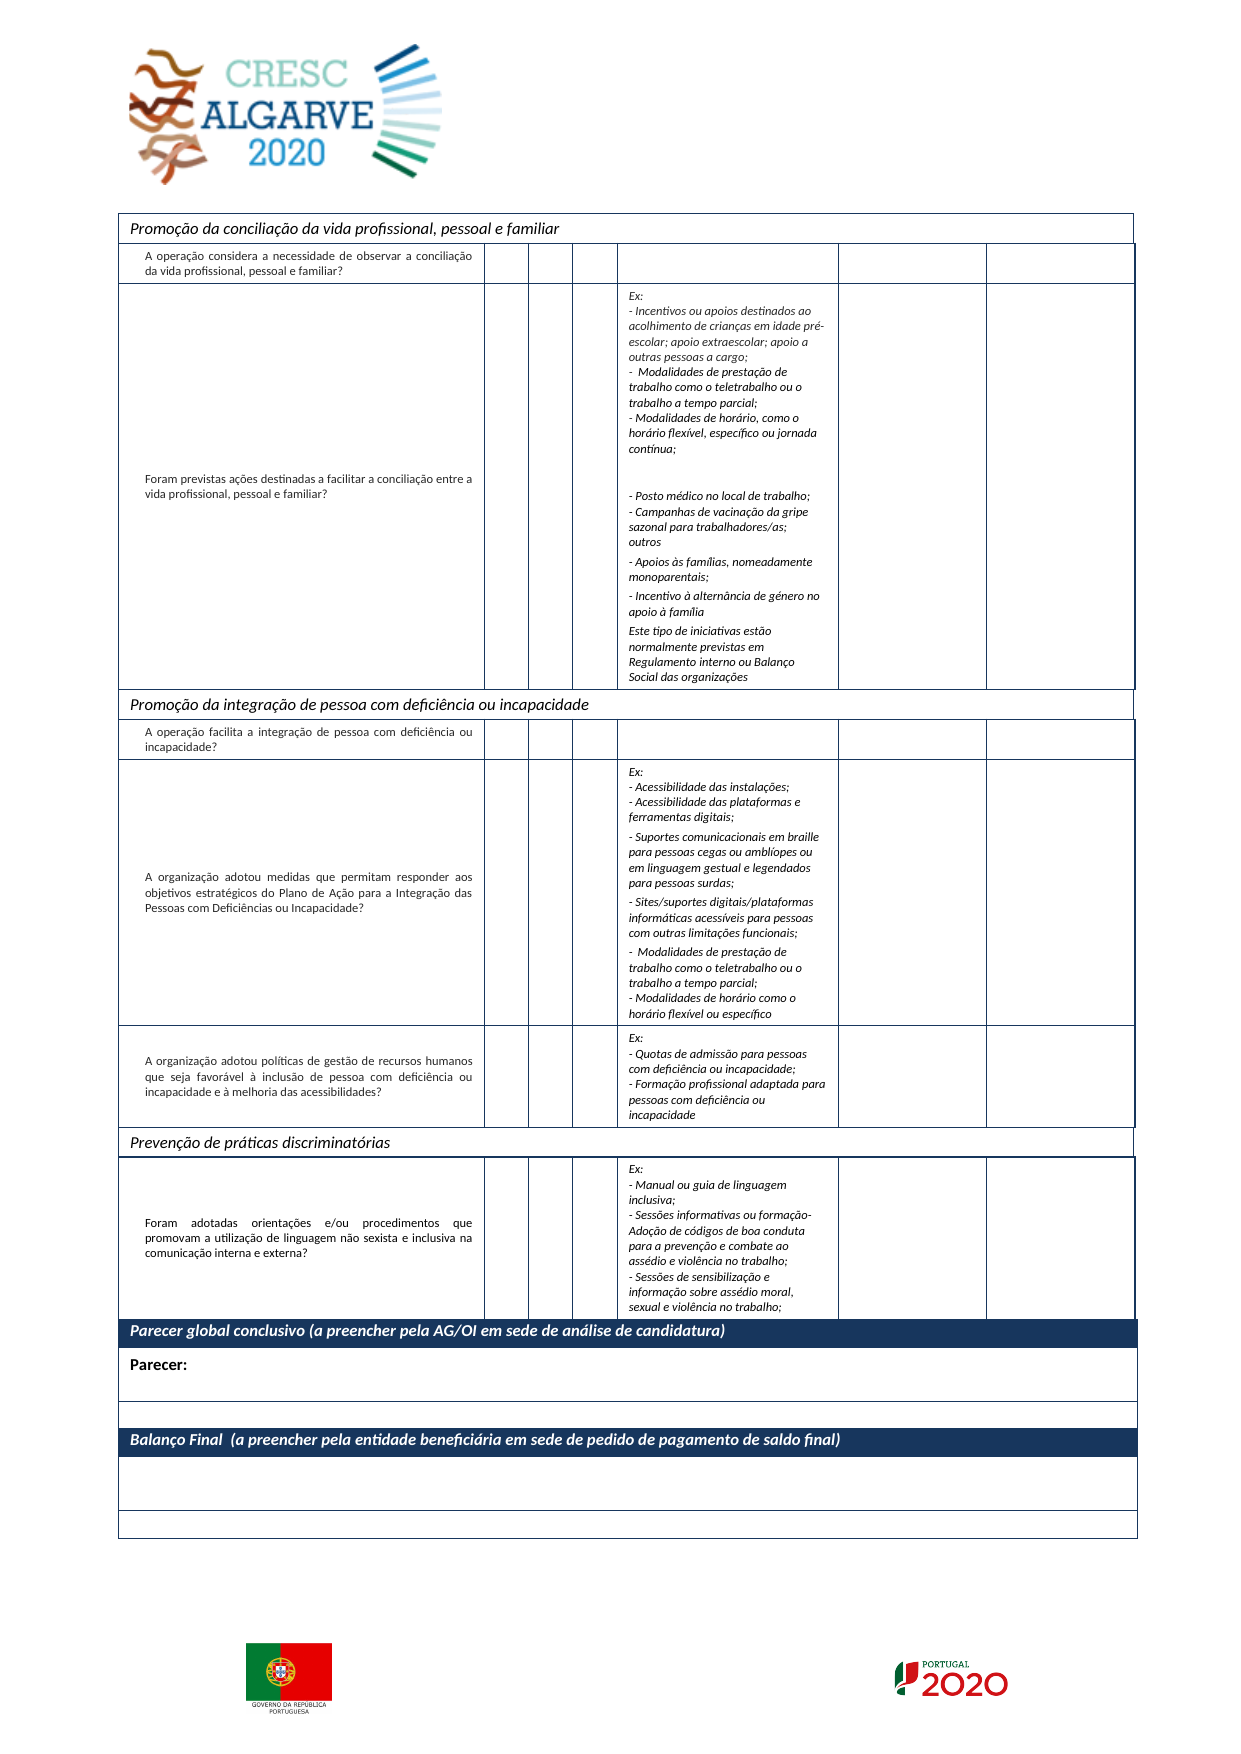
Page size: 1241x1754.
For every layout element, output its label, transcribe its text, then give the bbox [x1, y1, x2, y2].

table_cell [618, 720, 838, 758]
table_cell [573, 1026, 617, 1127]
table_cell Ex: - Acessibilidade das instalações; - Acessibilidade das plataformas e ferramentas digitais; - Suportes comunicacionais em braille para pessoas cegas ou amblíopes ou em linguagem gestual e legendados para pessoas surdas; - Sites/suportes digitais/plataformas informáticas acessíveis para pessoas com outras limitações funcionais; - Modalidades de prestação de trabalho como o teletrabalho ou o trabalho a tempo parcial; - Modalidades de horário como o horário flexível ou específico [618, 760, 838, 1025]
table_cell [529, 1026, 572, 1127]
table_cell [485, 1158, 528, 1319]
table_cell [573, 720, 617, 758]
table_cell [839, 760, 986, 1025]
table_cell A organização adotou políticas de gestão de recursos humanos que seja favorável à inclusão de pessoa com deficiência ou incapacidade e à melhoria das acessibilidades? [119, 1026, 484, 1127]
table_header Promoção da conciliação da vida profissional, pessoal e familiar [119, 214, 1133, 243]
table_cell [485, 244, 528, 283]
picture [894, 1661, 1008, 1696]
table_cell [839, 720, 986, 758]
table_cell A organização adotou medidas que permitam responder aos objetivos estratégicos do Plano de Ação para a Integração das Pessoas com Deficiências ou Incapacidade? [119, 760, 484, 1025]
table_cell [987, 1158, 1134, 1319]
table_cell [618, 244, 838, 283]
table_cell A operação considera a necessidade de observar a conciliação da vida profissional, pessoal e familiar? [119, 244, 484, 283]
table_cell [987, 1026, 1134, 1127]
table_cell [987, 720, 1134, 758]
table_cell [529, 284, 572, 689]
table_cell [529, 1158, 572, 1319]
table_cell [987, 760, 1134, 1025]
table_cell Promoção da integração de pessoa com deficiência ou incapacidade [119, 690, 1133, 718]
table_cell [485, 760, 528, 1025]
table_cell [119, 1511, 1137, 1538]
table_cell [485, 1026, 528, 1127]
table_cell [485, 284, 528, 689]
table_cell [485, 720, 528, 758]
table_cell [573, 1158, 617, 1319]
picture [246, 1643, 332, 1714]
table_cell [839, 284, 986, 689]
table_cell [839, 1026, 986, 1127]
table_cell [119, 1457, 1137, 1510]
table_cell [987, 284, 1134, 689]
table_cell Ex: - Manual ou guia de linguagem inclusiva; - Sessões informativas ou formação- Adoção de códigos de boa conduta para a prevenção e combate ao assédio e violência no trabalho; - Sessões de sensibilização e informação sobre assédio moral, sexual e violência no trabalho; [618, 1158, 838, 1319]
table_cell Parecer: [119, 1348, 1137, 1401]
table_cell [119, 1402, 1137, 1428]
table_cell Foram adotadas orientações e/ou procedimentos que promovam a utilização de linguagem não sexista e inclusiva na comunicação interna e externa? [119, 1158, 484, 1319]
table_cell Foram previstas ações destinadas a facilitar a conciliação entre a vida profissional, pessoal e familiar? [119, 284, 484, 689]
picture [129, 44, 442, 185]
table_cell Ex: - Incentivos ou apoios destinados ao acolhimento de crianças em idade pré-escolar; apoio extraescolar; apoio a outras pessoas a cargo; - Modalidades de prestação de trabalho como o teletrabalho ou o trabalho a tempo parcial; - Modalidades de horário, como o horário flexível, específico ou jornada contínua; - Posto médico no local de trabalho; - Campanhas de vacinação da gripe sazonal para trabalhadores/as; outros - Apoios às famílias, nomeadamente monoparentais; - Incentivo à alternância de género no apoio à família Este tipo de iniciativas estão normalmente previstas em Regulamento interno ou Balanço Social das organizações [618, 284, 838, 689]
table_cell Parecer global conclusivo (a preencher pela AG/OI em sede de análise de candidatura) [119, 1320, 1137, 1346]
table_cell [529, 760, 572, 1025]
table_cell [987, 244, 1134, 283]
table_cell [529, 720, 572, 758]
table_cell Prevenção de práticas discriminatórias [119, 1128, 1133, 1156]
table_cell [573, 284, 617, 689]
table_cell [573, 244, 617, 283]
table_cell [529, 244, 572, 283]
table_cell [573, 760, 617, 1025]
table_cell [839, 244, 986, 283]
table_cell Balanço Final (a preencher pela entidade beneficiária em sede de pedido de pagamento de saldo final) [119, 1429, 1137, 1456]
table_cell A operação facilita a integração de pessoa com deficiência ou incapacidade? [119, 720, 484, 758]
table_cell [839, 1158, 986, 1319]
table_cell Ex: - Quotas de admissão para pessoas com deficiência ou incapacidade; - Formação profissional adaptada para pessoas com deficiência ou incapacidade [618, 1026, 838, 1127]
